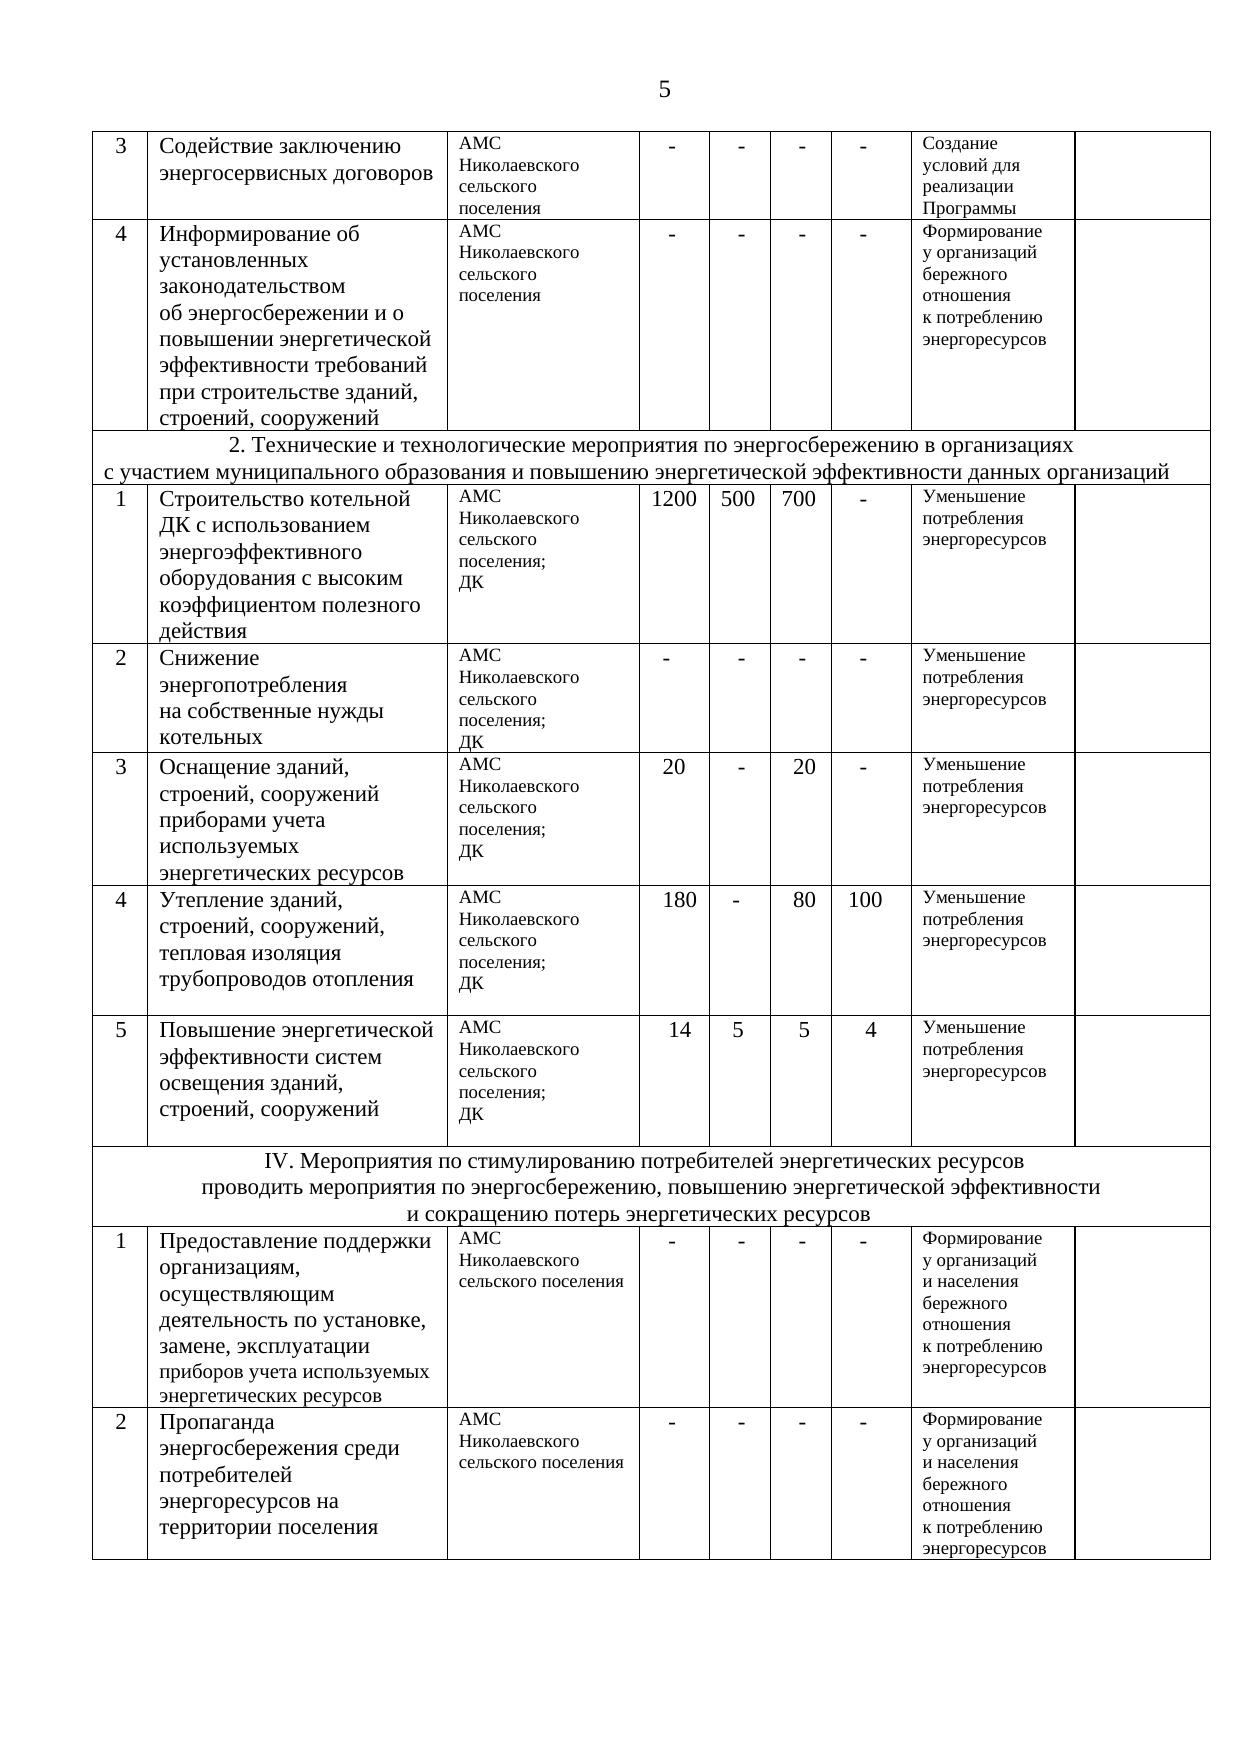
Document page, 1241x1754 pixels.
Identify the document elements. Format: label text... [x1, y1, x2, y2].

table_cell Повышение энергетической эффективности систем освещения зданий, строений, сооружений [148, 1016, 447, 1146]
table_cell 14 [640, 1016, 709, 1146]
table_cell 4 [832, 1016, 911, 1146]
table_cell Информирование об установленных законодательством об энергосбережении и о повышении энергетической эффективности требований при строительстве зданий, строений, сооружений [148, 220, 447, 430]
table_cell 20 [640, 753, 709, 885]
table_cell АМС Николаевского сельского поселения; ДК [448, 886, 639, 1015]
table_cell Формирование у организаций и населения бережного отношения к потреблению энергоресурсов [912, 1408, 1074, 1559]
table_cell [1076, 485, 1210, 643]
table_cell 180 [640, 886, 709, 1015]
table_cell - [832, 132, 911, 218]
table_cell Утепление зданий, строений, сооружений, тепловая изоляция трубопроводов отопления [148, 886, 447, 1015]
table_cell - [771, 220, 831, 430]
table_cell - [832, 485, 911, 643]
table_cell [1076, 220, 1210, 430]
table_cell 20 [771, 753, 831, 885]
table_cell 1200 [640, 485, 709, 643]
table_cell [1076, 644, 1210, 752]
table_cell - [710, 220, 770, 430]
table_cell 700 [771, 485, 831, 643]
table_cell - [832, 644, 911, 752]
table_cell [1076, 1408, 1210, 1559]
table_cell - [710, 644, 770, 752]
table_cell [1076, 753, 1210, 885]
table_cell - [771, 132, 831, 218]
table_cell - [710, 886, 770, 1015]
table_cell 5 [93, 1016, 147, 1146]
table_cell Формирование у организаций бережного отношения к потреблению энергоресурсов [912, 220, 1074, 430]
table_cell [1076, 1227, 1210, 1407]
table_cell АМС Николаевского сельского поселения [448, 220, 639, 430]
table_cell Формирование у организаций и населения бережного отношения к потреблению энергоресурсов [912, 1227, 1074, 1407]
table_cell - [771, 644, 831, 752]
table_cell АМС Николаевского сельского поселения [448, 1408, 639, 1559]
table_cell - [640, 220, 709, 430]
table_cell - [640, 1408, 709, 1559]
table_cell [1076, 1016, 1210, 1146]
table_cell 5 [771, 1016, 831, 1146]
table_cell 1 [93, 485, 147, 643]
table_cell - [710, 1227, 770, 1407]
table_cell 3 [93, 132, 147, 218]
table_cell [448, 132, 639, 218]
table_cell - [832, 1227, 911, 1407]
table_cell 4 [93, 220, 147, 430]
table_cell Уменьшение потребления энергоресурсов [912, 753, 1074, 885]
table_cell 80 [771, 886, 831, 1015]
table_cell Строительство котельной ДК с использованием энергоэффективного оборудования с высоким коэффициентом полезного действия [148, 485, 447, 643]
table_cell - [640, 132, 709, 218]
table_cell АМС Николаевского сельского поселения; ДК [448, 753, 639, 885]
table_cell - [710, 132, 770, 218]
table_cell АМС Николаевского сельского поселения [448, 1227, 639, 1407]
table_cell - [771, 1408, 831, 1559]
table_cell Предоставление поддержки организациям, осуществляющим деятельность по установке, замене, эксплуатации приборов учета используемых энергетических ресурсов [148, 1227, 447, 1407]
table_cell [1076, 132, 1210, 218]
table_cell - [832, 220, 911, 430]
table_cell 2 [93, 1408, 147, 1559]
table_cell АМС Николаевского сельского поселения; ДК [448, 485, 639, 643]
table_cell [1076, 886, 1210, 1015]
table_cell 5 [710, 1016, 770, 1146]
table_cell 1 [93, 1227, 147, 1407]
table_cell Уменьшение потребления энергоресурсов [912, 886, 1074, 1015]
table_cell 3 [93, 753, 147, 885]
table_cell Создание условий для реализации Программы [912, 132, 1074, 218]
table_cell - [640, 1227, 709, 1407]
table_cell 2 [93, 644, 147, 752]
table_cell - [640, 644, 709, 752]
table_cell Пропаганда энергосбережения среди потребителей энергоресурсов на территории поселения [148, 1408, 447, 1559]
table_cell IV. Мероприятия по стимулированию потребителей энергетических ресурсов проводить мероприятия по энергосбережению, повышению энергетической эффективности и сокращению потерь энергетических ресурсов [93, 1147, 1210, 1226]
table_cell 2. Технические и технологические мероприятия по энергосбережению в организациях с участием муниципального образования и повышению энергетической эффективности данных организаций [93, 431, 1210, 484]
table_cell Содействие заключению энергосервисных договоров [148, 132, 447, 218]
table_cell 500 [710, 485, 770, 643]
table_cell - [832, 753, 911, 885]
table_cell - [832, 1408, 911, 1559]
table_cell Уменьшение потребления энергоресурсов [912, 485, 1074, 643]
table_cell - [710, 753, 770, 885]
table_cell Оснащение зданий, строений, сооружений приборами учета используемых энергетических ресурсов [148, 753, 447, 885]
table_cell Снижение энергопотребления на собственные нужды котельных [148, 644, 447, 752]
table_cell АМС Николаевского сельского поселения; ДК [448, 1016, 639, 1146]
table_cell Уменьшение потребления энергоресурсов [912, 644, 1074, 752]
table_cell 4 [93, 886, 147, 1015]
table_cell Уменьшение потребления энергоресурсов [912, 1016, 1074, 1146]
table_cell 100 [832, 886, 911, 1015]
table_cell АМС Николаевского сельского поселения; ДК [448, 644, 639, 752]
table_cell - [710, 1408, 770, 1559]
table_cell - [771, 1227, 831, 1407]
